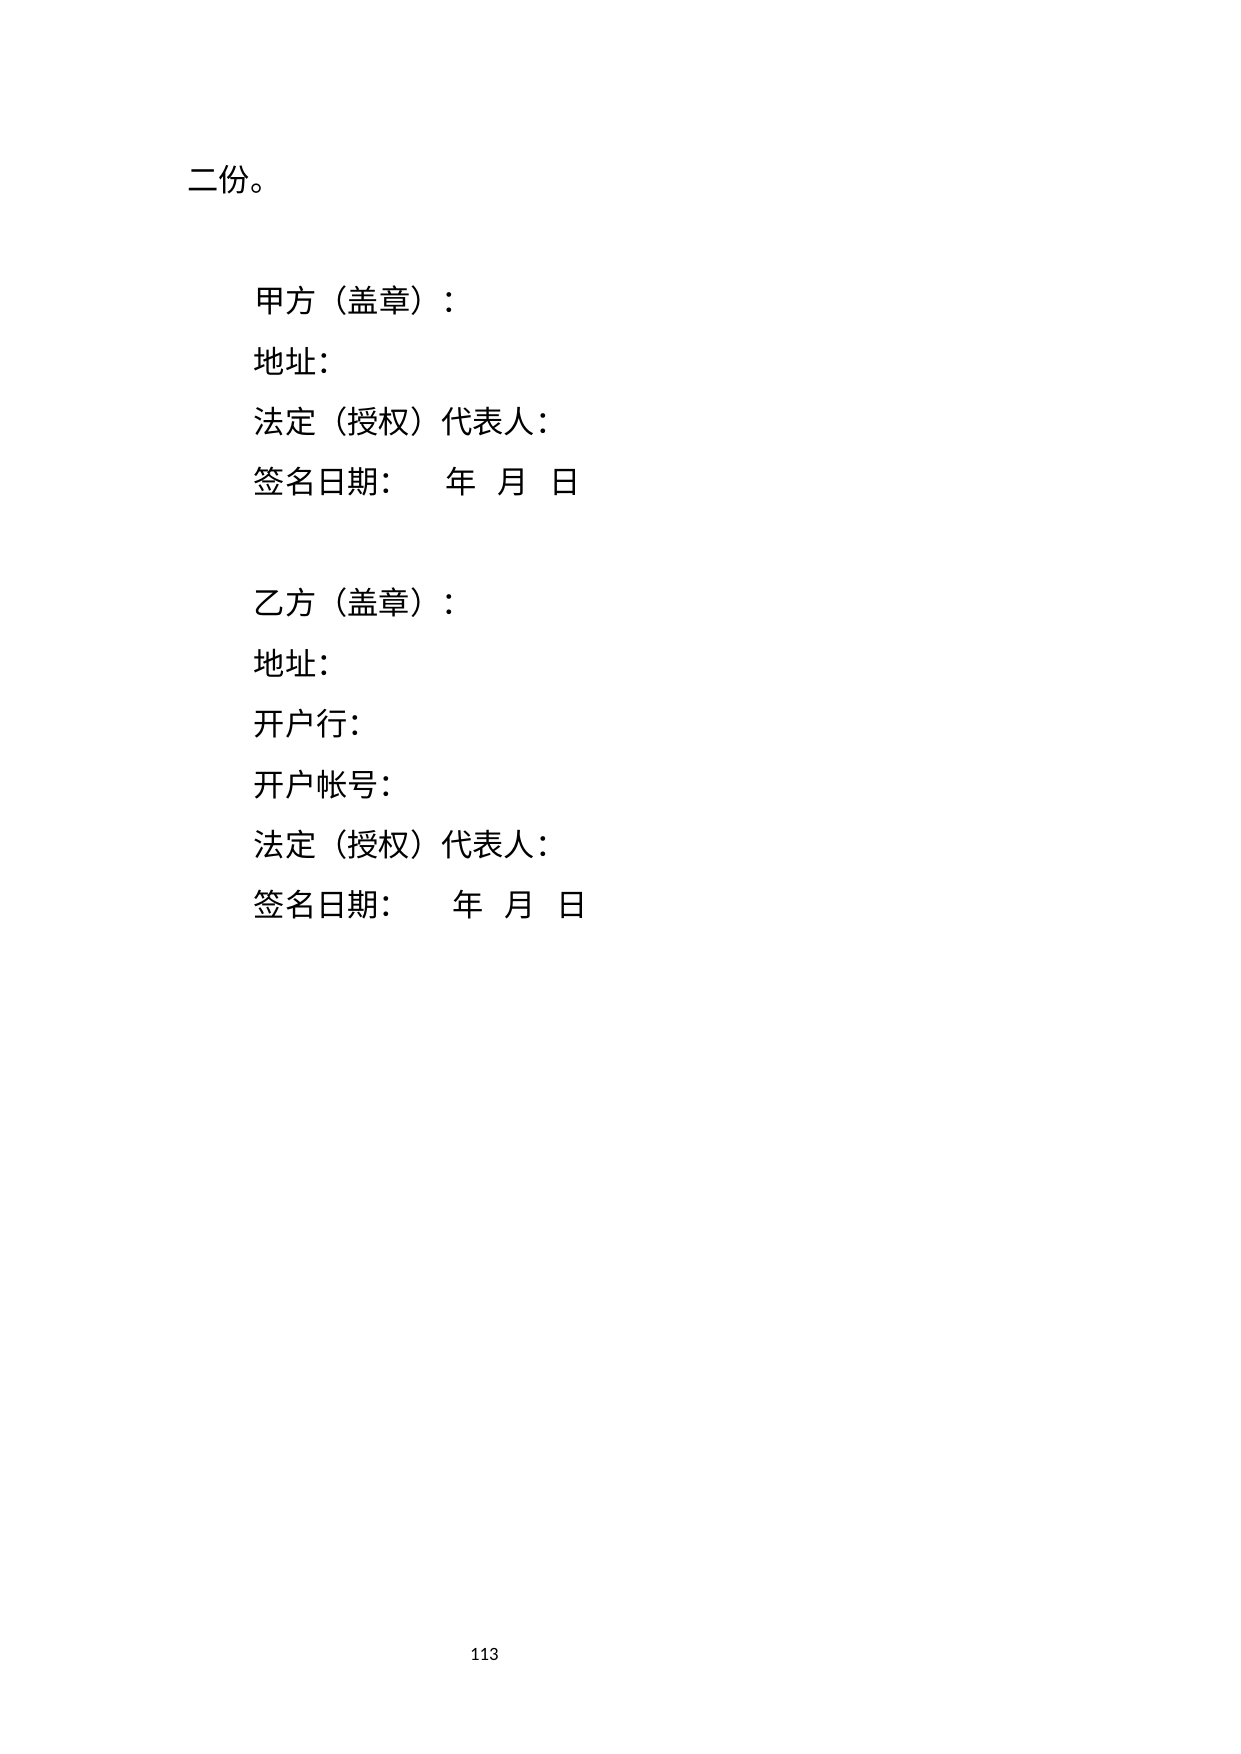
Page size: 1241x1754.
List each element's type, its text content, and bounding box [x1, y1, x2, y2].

text 法定（授权）代表人： [187, 395, 1053, 443]
text 甲方（盖章）： [187, 274, 1053, 322]
text 地址： [187, 335, 1053, 383]
text 乙方（盖章）： [187, 576, 1053, 624]
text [187, 153, 1053, 201]
text 开户行： [187, 697, 1053, 745]
text 签名日期： 年 月 日 [187, 878, 1053, 926]
text 地址： [187, 637, 1053, 685]
text 开户帐号： [187, 758, 1053, 806]
text 签名日期： 年 月 日 [187, 456, 1053, 503]
text 法定（授权）代表人： [187, 818, 1053, 866]
